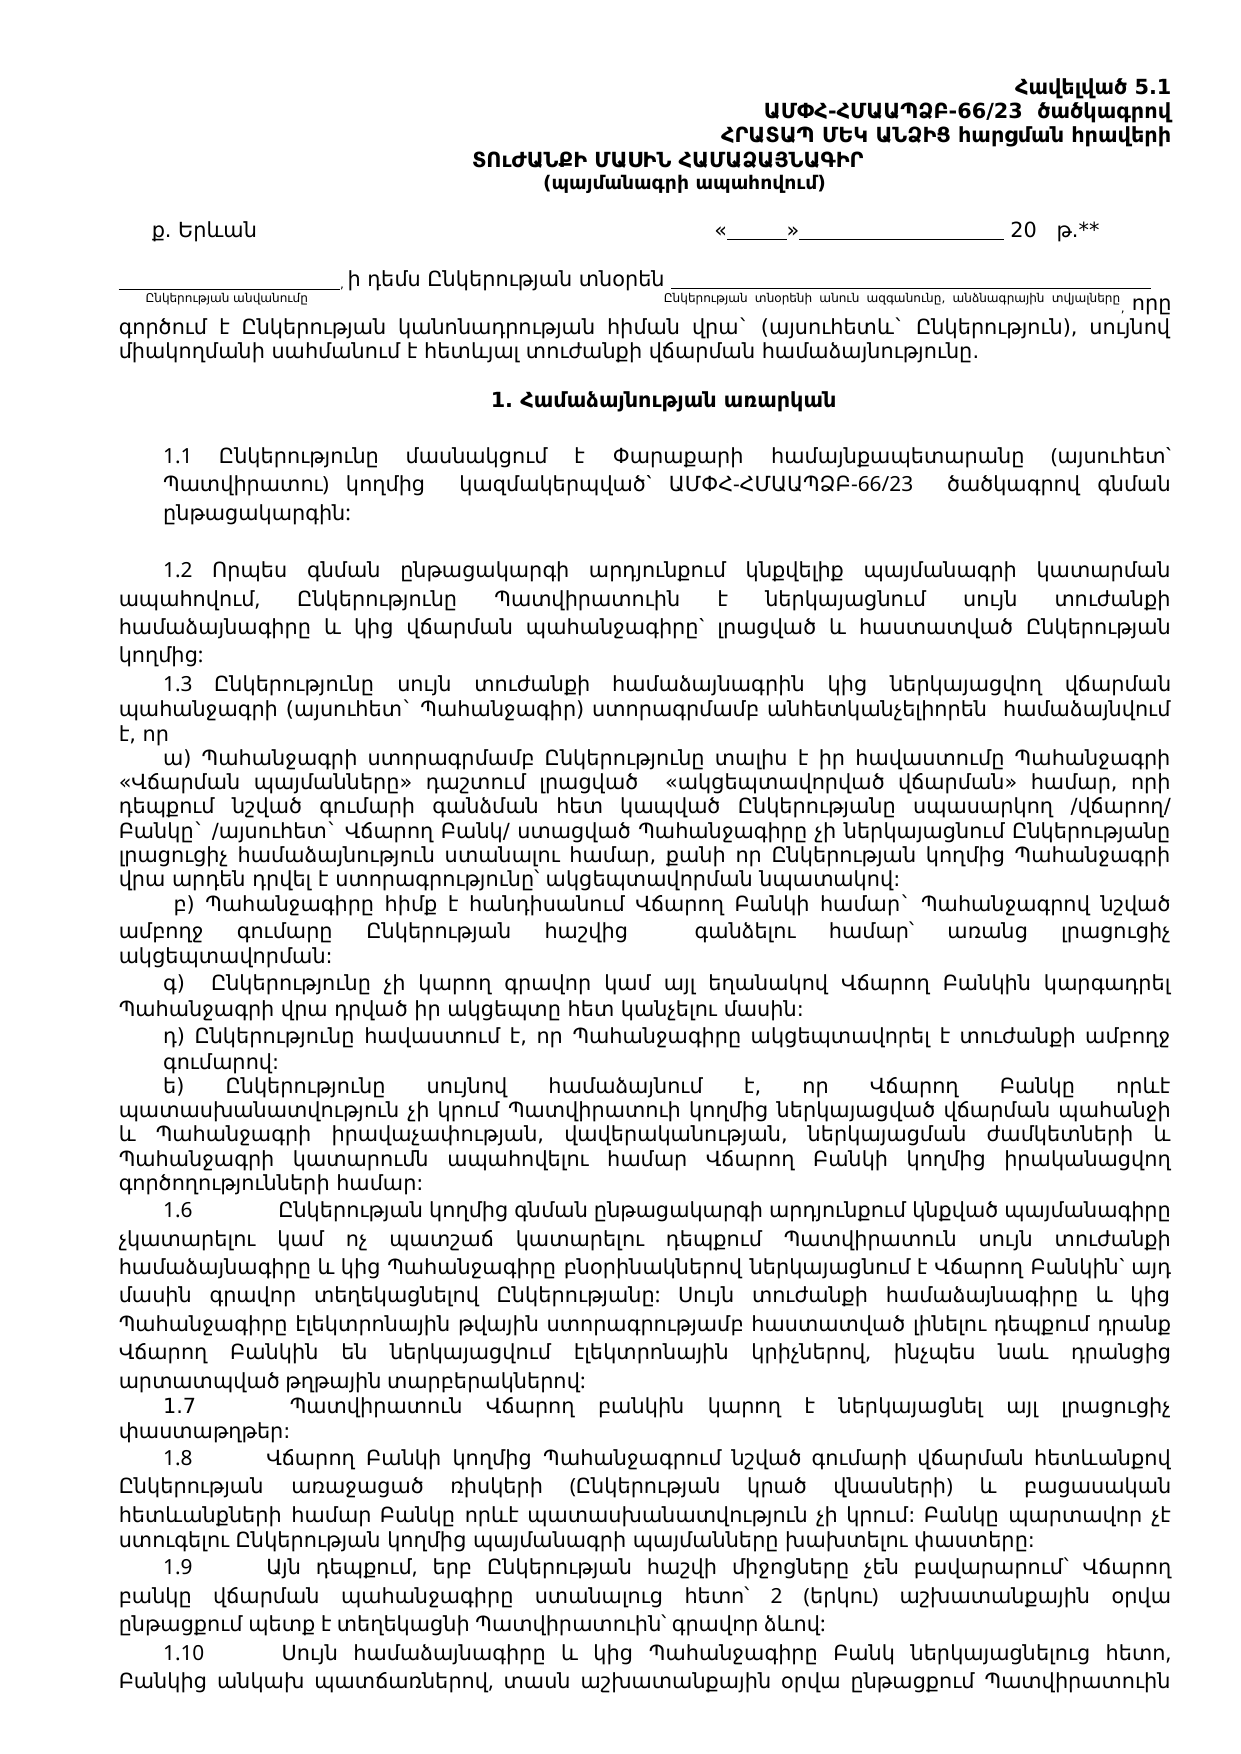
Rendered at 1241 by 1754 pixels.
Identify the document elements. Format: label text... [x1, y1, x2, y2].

list Ընկերության կողմից գնման ընթացակարգի արդյունքում կնքված պայմանագիրը չկատարելու կամ ոչ պատշաճ կատարելու դեպքում Պատվիրատուն սույն տուժանքի համաձայնագիրը և կից Պահանջագիրը բնօրինակներով ներկայացնում է Վճարող Բանկին` այդ մասին գրավոր տեղեկացնելով Ընկերությանը: Սույն տուժանքի համաձայնագիրը և կից Պահանջագիրը էլեկտրոնային թվային ստորագրությամբ հաստատված լինելու դեպքում դրանք Վճարող Բանկին են ներկայացվում էլեկտրոնային կրիչներով, ինչպես նաև դրանցից արտատպված թղթային տարբերակներով: [118, 1195, 1171, 1394]
text Ընկերության անվանումը Ընկերության տնօրենի անուն ազգանունը, անձնագրային տվյալները, որը գործում է Ընկերության կանոնադրության հիման վրա` (այսուհետև` Ընկերություն), սույնով միակողմանի սահմանում է հետևյալ տուժանքի վճարման համաձայնությունը. [118, 291, 1171, 364]
text բ) Պահանջագիրը հիմք է հանդիսանում Վճարող Բանկի համար` Պահանջագրով նշված ամբողջ գումարը Ընկերության հաշվից գանձելու համար՝ առանց լրացուցիչ ակցեպտավորման: [118, 892, 1171, 968]
list Այն դեպքում, երբ Ընկերության հաշվի միջոցները չեն բավարարում՝ Վճարող բանկը վճարման պահանջագիրը ստանալուց հետո՝ 2 (երկու) աշխատանքային օրվա ընթացքում պետք է տեղեկացնի Պատվիրատուին՝ գրավոր ձևով: [118, 1552, 1171, 1638]
text , ի դեմս Ընկերության տնօրեն [118, 267, 1171, 291]
list Վճարող Բանկի կողմից Պահանջագրում նշված գումարի վճարման հետևանքով Ընկերության առաջացած ռիսկերի (Ընկերության կրած վնասների) և բացասական հետևանքների համար Բանկը որևէ պատասխանատվություն չի կրում: Բանկը պարտավոր չէ ստուգելու Ընկերության կողմից պայմանագրի պայմանները խախտելու փաստերը: [118, 1443, 1171, 1552]
text ե) Ընկերությունը սույնով համաձայնում է, որ Վճարող Բանկը որևէ պատասխանատվություն չի կրում Պատվիրատուի կողմից ներկայացված վճարման պահանջի և Պահանջագրի իրավաչափության, վավերականության, ներկայացման ժամկետների և Պահանջագրի կատարումն ապահովելու համար Վճարող Բանկի կողմից իրականացվող գործողությունների համար: [118, 1074, 1171, 1195]
text ՏՈւԺԱՆՔԻ ՄԱՍԻՆ ՀԱՄԱՁԱՅՆԱԳԻՐ [118, 148, 1171, 172]
text 1.1 Ընկերությունը մասնակցում է Փարաքարի համայնքապետարանը (այսուհետ` Պատվիրատու) կողմից կազմակերպված` ԱՄՓՀ-ՀՄԱԱՊՁԲ-66/23 ծածկագրով գնման ընթացակարգին: [163, 441, 1171, 526]
text 1. Համաձայնության առարկան [156, 388, 1171, 412]
text ՀՐԱՏԱՊ ՄԵԿ ԱՆՁԻՑ հարցման հրավերի [118, 123, 1171, 148]
text գ) Ընկերությունը չի կարող գրավոր կամ այլ եղանակով Վճարող Բանկին կարգադրել Պահանջագրի վրա դրված իր ակցեպտը հետ կանչելու մասին: [118, 968, 1171, 1021]
list Պատվիրատուն Վճարող բանկին կարող է ներկայացնել այլ լրացուցիչ փաստաթղթեր: [118, 1394, 1171, 1443]
text Հավելված 5.1 [118, 75, 1171, 99]
text ա) Պահանջագրի ստորագրմամբ Ընկերությունը տալիս է իր հավաստումը Պահանջագրի «Վճարման պայմանները» դաշտում լրացված «ակցեպտավորված վճարման» համար, որի դեպքում նշված գումարի գանձման հետ կապված Ընկերությանը սպասարկող /վճարող/ Բանկը` /այսուհետ` Վճարող Բանկ/ ստացված Պահանջագիրը չի ներկայացնում Ընկերությանը լրացուցիչ համաձայնություն ստանալու համար, քանի որ Ընկերության կողմից Պահանջագրի վրա արդեն դրվել է ստորագրությունը՝ ակցեպտավորման նպատակով: [118, 746, 1171, 892]
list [118, 1638, 1171, 1695]
text (պայմանագրի ապահովում) [118, 172, 1171, 194]
text ք. Երևան « » 20 թ.** [118, 218, 1171, 242]
text ԱՄՓՀ-ՀՄԱԱՊՁԲ-66/23 ծածկագրով [118, 99, 1171, 123]
text 1.3 Ընկերությունը սույն տուժանքի համաձայնագրին կից ներկայացվող վճարման պահանջագրի (այսուհետ` Պահանջագիր) ստորագրմամբ անհետկանչելիորեն համաձայնվում է, որ [118, 669, 1171, 746]
text դ) Ընկերությունը հավաստում է, որ Պահանջագիրը ակցեպտավորել է տուժանքի ամբողջ գումարով: [163, 1021, 1171, 1074]
text 1.2 Որպես գնման ընթացակարգի արդյունքում կնքվելիք պայմանագրի կատարման ապահովում, Ընկերությունը Պատվիրատուին է ներկայացնում սույն տուժանքի համաձայնագիրը և կից վճարման պահանջագիրը` լրացված և հաստատված Ընկերության կողմից: [118, 555, 1171, 669]
